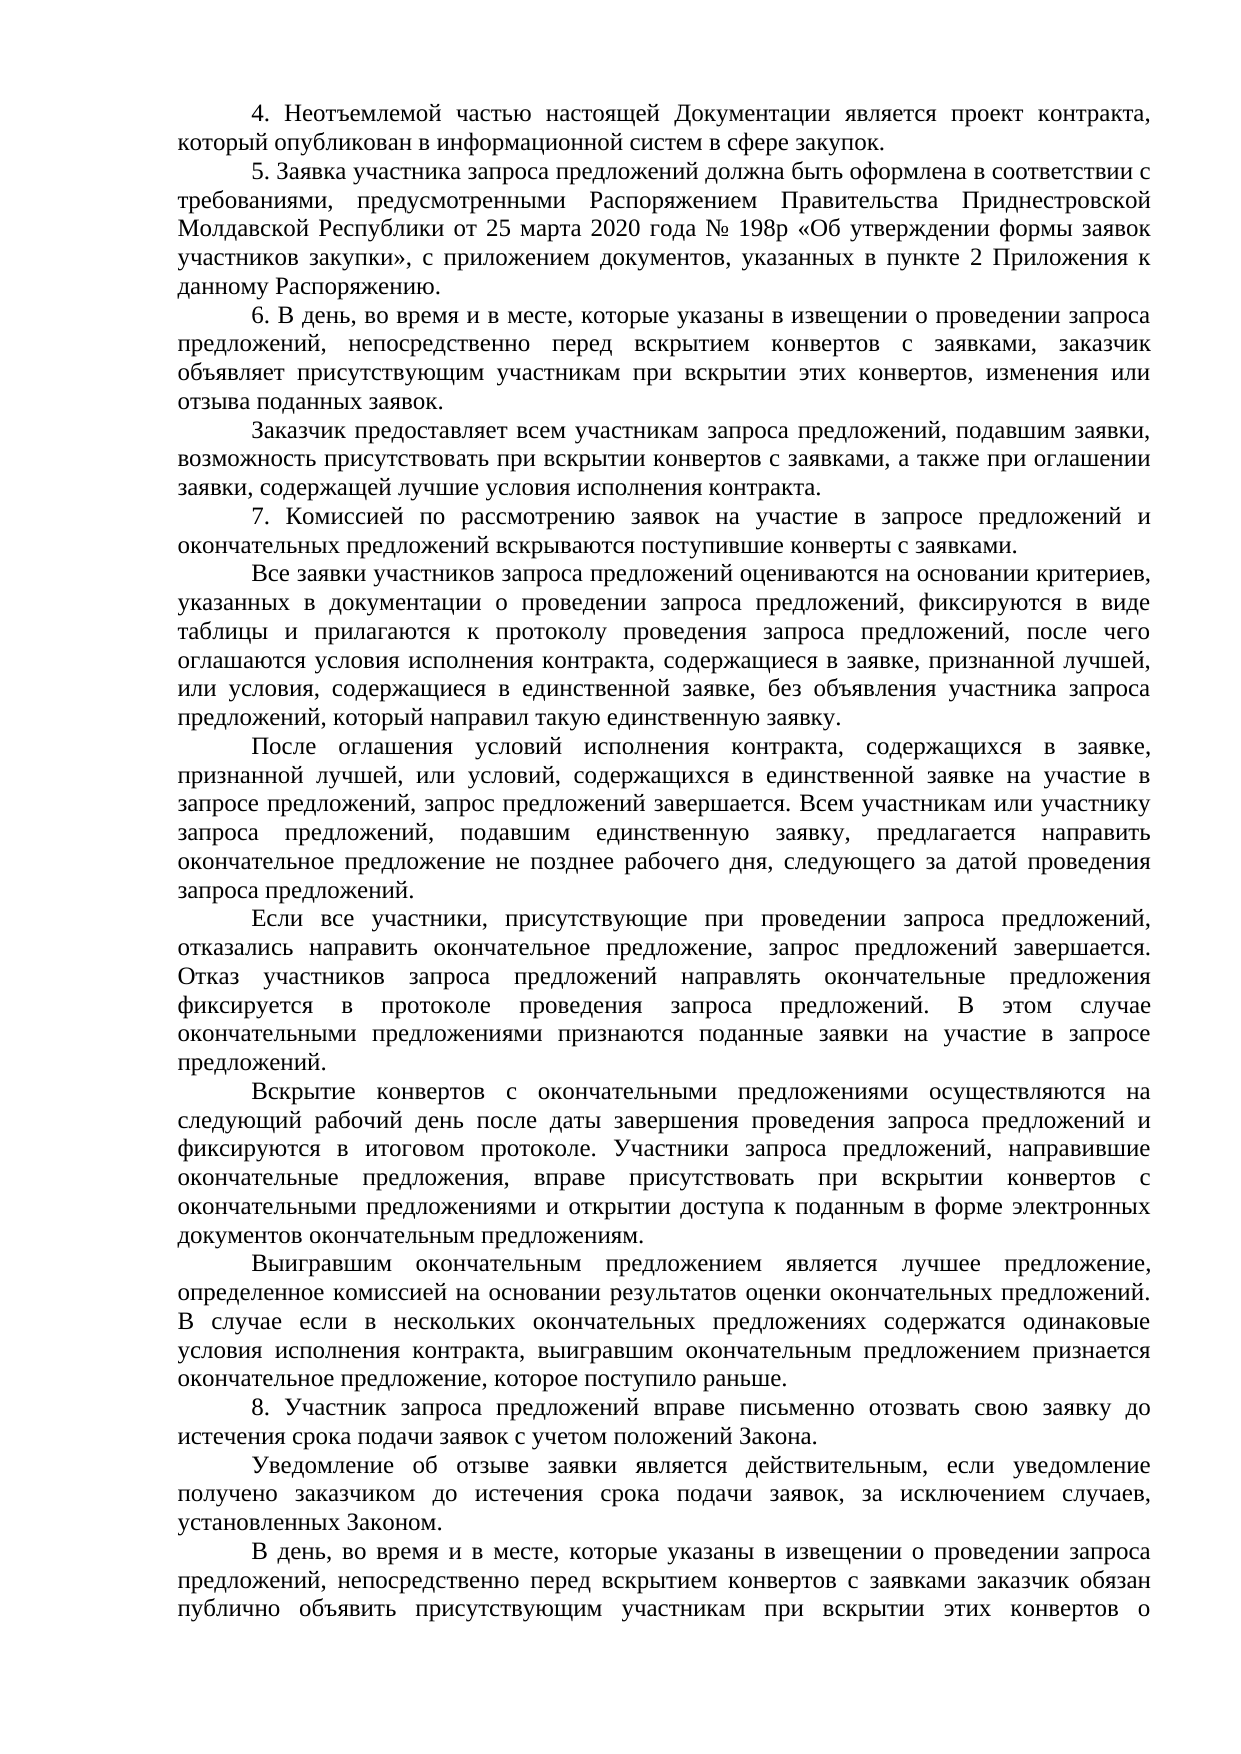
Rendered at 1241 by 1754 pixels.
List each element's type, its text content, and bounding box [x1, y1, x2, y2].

text Если все участники, присутствующие при проведении запроса предложений, отказались направить окончательное предложение, запрос предложений завершается. Отказ участников запроса предложений направлять окончательные предложения фиксируется в протоколе проведения запроса предложений. В этом случае окончательными предложениями признаются поданные заявки на участие в запросе предложений. [177, 903, 1152, 1076]
text 7. Комиссией по рассмотрению заявок на участие в запросе предложений и окончательных предложений вскрываются поступившие конверты с заявками. [177, 501, 1152, 558]
text После оглашения условий исполнения контракта, содержащихся в заявке, признанной лучшей, или условий, содержащихся в единственной заявке на участие в запросе предложений, запрос предложений завершается. Всем участникам или участнику запроса предложений, подавшим единственную заявку, предлагается направить окончательное предложение не позднее рабочего дня, следующего за датой проведения запроса предложений. [177, 731, 1152, 903]
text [177, 1536, 1152, 1622]
text Выигравшим окончательным предложением является лучшее предложение, определенное комиссией на основании результатов оценки окончательных предложений. В случае если в нескольких окончательных предложениях содержатся одинаковые условия исполнения контракта, выигравшим окончательным предложением признается окончательное предложение, которое поступило раньше. [177, 1248, 1152, 1392]
text 4. Неотъемлемой частью настоящей Документации является проект контракта, который опубликован в информационной систем в сфере закупок. [177, 98, 1152, 156]
text Заказчик предоставляет всем участникам запроса предложений, подавшим заявки, возможность присутствовать при вскрытии конвертов с заявками, а также при оглашении заявки, содержащей лучшие условия исполнения контракта. [177, 415, 1152, 501]
text 6. В день, во время и в месте, которые указаны в извещении о проведении запроса предложений, непосредственно перед вскрытием конвертов с заявками, заказчик объявляет присутствующим участникам при вскрытии этих конвертов, изменения или отзыва поданных заявок. [177, 300, 1152, 415]
text Уведомление об отзыве заявки является действительным, если уведомление получено заказчиком до истечения срока подачи заявок, за исключением случаев, установленных Законом. [177, 1450, 1152, 1536]
text Все заявки участников запроса предложений оцениваются на основании критериев, указанных в документации о проведении запроса предложений, фиксируются в виде таблицы и прилагаются к протоколу проведения запроса предложений, после чего оглашаются условия исполнения контракта, содержащиеся в заявке, признанной лучшей, или условия, содержащиеся в единственной заявке, без объявления участника запроса предложений, который направил такую единственную заявку. [177, 558, 1152, 731]
text 8. Участник запроса предложений вправе письменно отозвать свою заявку до истечения срока подачи заявок с учетом положений Закона. [177, 1392, 1152, 1450]
text Вскрытие конвертов с окончательными предложениями осуществляются на следующий рабочий день после даты завершения проведения запроса предложений и фиксируются в итоговом протоколе. Участники запроса предложений, направившие окончательные предложения, вправе присутствовать при вскрытии конвертов с окончательными предложениями и открытии доступа к поданным в форме электронных документов окончательным предложениям. [177, 1076, 1152, 1248]
text 5. Заявка участника запроса предложений должна быть оформлена в соответствии с требованиями, предусмотренными Распоряжением Правительства Приднестровской Молдавской Республики от 25 марта 2020 года № 198р «Об утверждении формы заявок участников закупки», с приложением документов, указанных в пункте 2 Приложения к данному Распоряжению. [177, 156, 1152, 300]
